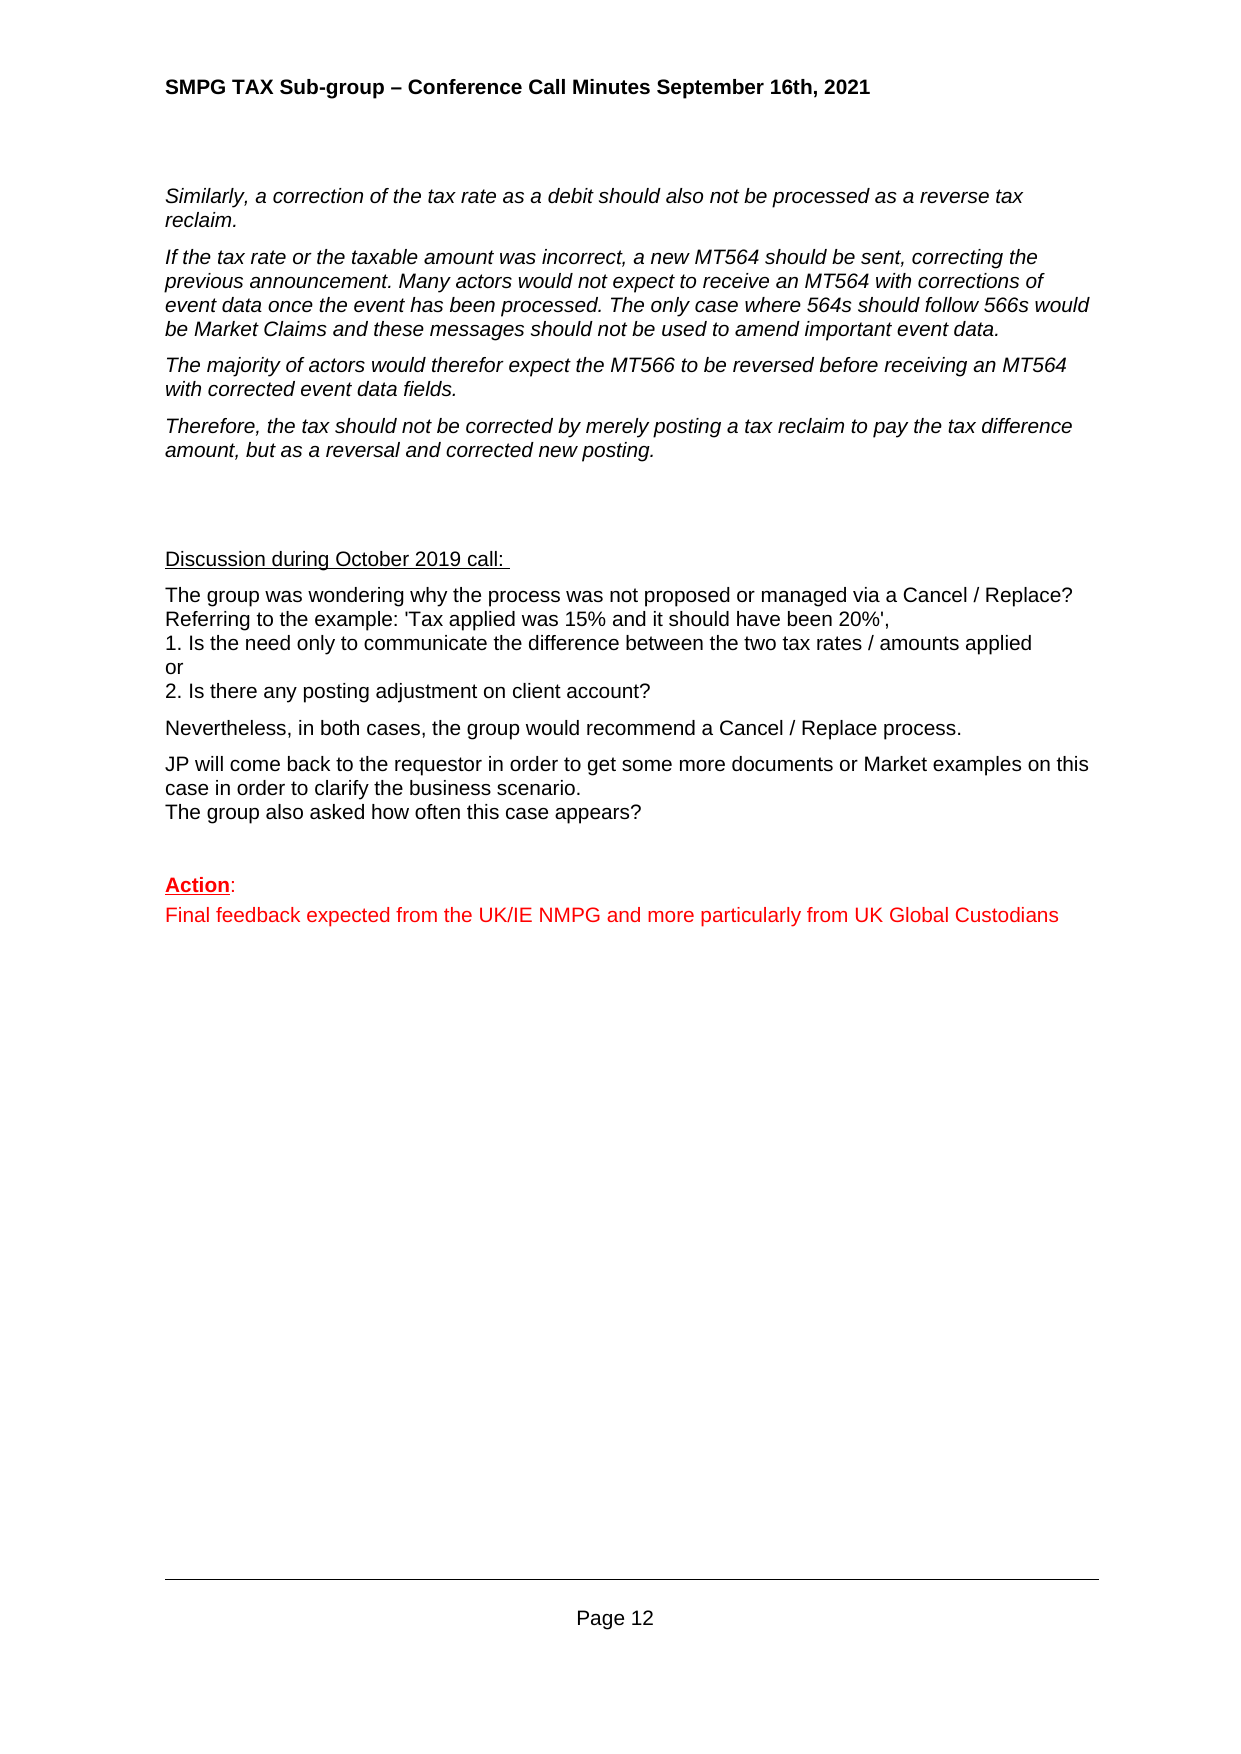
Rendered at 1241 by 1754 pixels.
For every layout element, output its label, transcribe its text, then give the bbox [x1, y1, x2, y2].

text JP will come back to the requestor in order to get some more documents or Market examples on this case in order to clarify the business scenario. The group also asked how often this case appears? [165, 752, 1099, 824]
text Action: [165, 873, 1099, 897]
text Final feedback expected from the UK/IE NMPG and more particularly from UK Global Custodians [165, 903, 1099, 927]
text Nevertheless, in both cases, the group would recommend a Cancel / Replace process. [165, 716, 1099, 739]
text The group was wondering why the process was not proposed or managed via a Cancel / Replace? Referring to the example: 'Tax applied was 15% and it should have been 20%', 1. Is the need only to communicate the difference between the two tax rates / amounts applied or 2. Is there any posting adjustment on client account? [165, 583, 1099, 703]
text If the tax rate or the taxable amount was incorrect, a new MT564 should be sent, correcting the previous announcement. Many actors would not expect to receive an MT564 with corrections of event data once the event has been processed. The only case where 564s should follow 566s would be Market Claims and these messages should not be used to amend important event data. [165, 245, 1099, 341]
text Therefore, the tax should not be corrected by merely posting a tax reclaim to pay the tax difference amount, but as a reversal and corrected new posting. [165, 413, 1099, 461]
text Discussion during October 2019 call: [165, 547, 1099, 571]
text Similarly, a correction of the tax rate as a debit should also not be processed as a reverse tax reclaim. [165, 184, 1099, 232]
text The majority of actors would therefor expect the MT566 to be reversed before receiving an MT564 with corrected event data fields. [165, 353, 1099, 401]
